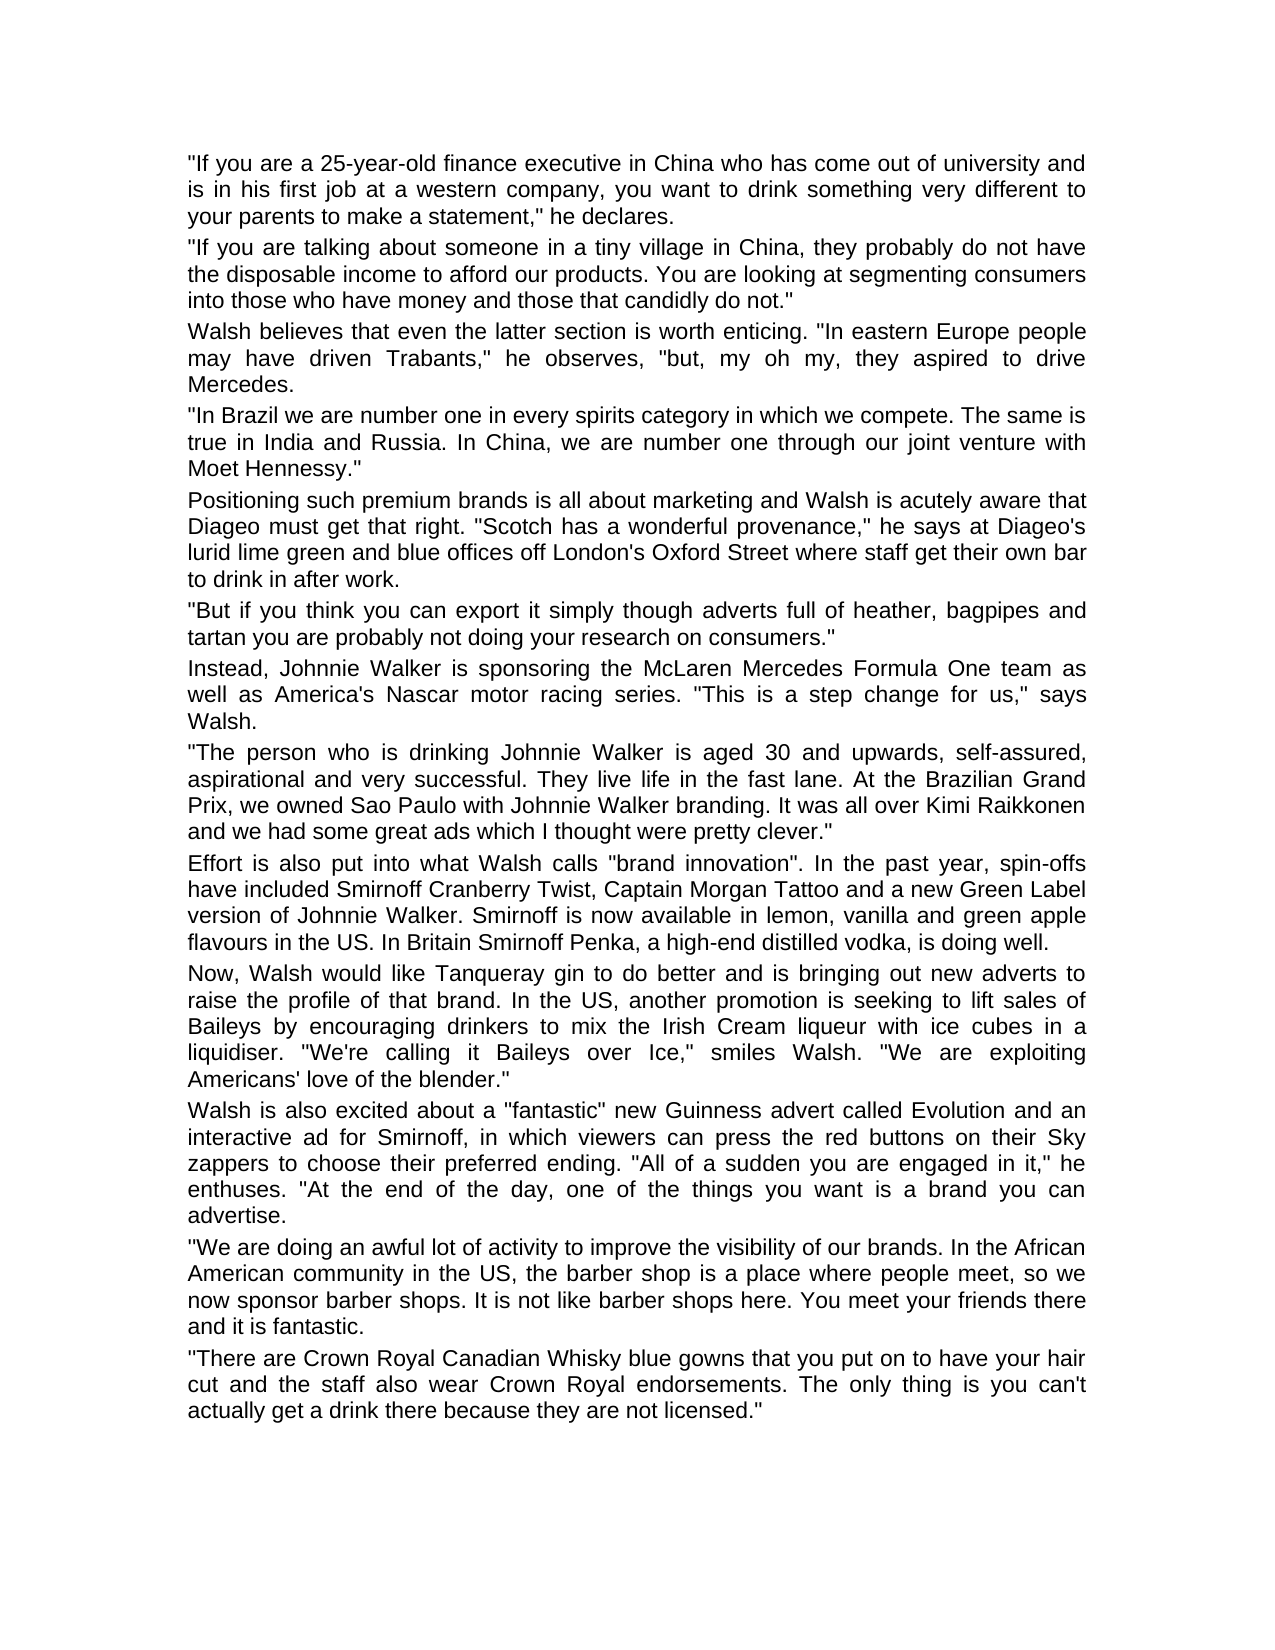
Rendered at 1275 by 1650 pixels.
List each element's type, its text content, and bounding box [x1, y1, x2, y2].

text "If you are a 25-year-old finance executive in who has come out of university and is in his first job at a western company, you want to drink something very different to your parents to make a statement," he declares. [187, 150, 1087, 229]
text Walsh is also excited about a "fantastic" new Guinness advert called Evolution and an interactive ad for Smirnoff, in which viewers can press the red buttons on their Sky zappers to choose their preferred ending. "All of a sudden you are engaged in it," he enthuses. "At the end of the day, one of the things you want is a brand you can advertise. [187, 1097, 1087, 1229]
text Walsh believes that even the latter section is worth enticing. "In eastern Europe people may have driven Trabants," he observes, "but, my oh my, they aspired to drive Mercedes. [187, 318, 1087, 397]
text "The person who is drinking Johnnie Walker is aged 30 and upwards, self-assured, aspirational and very successful. They live life in the fast lane. At the Brazilian Grand Prix, we owned with Johnnie Walker branding. It was all over Kimi Raikkonen and we had some great ads which I thought were pretty clever." [187, 739, 1087, 844]
text "In we are number one in every spirits category in which we compete. The same is true in and . In , we are number one through our joint venture with Moet Hennessy." [187, 402, 1087, 482]
text ''There are Crown Royal Canadian Whisky blue gowns that you put on to have your hair cut and the staff also wear Crown Royal endorsements. The only thing is you can't actually get a drink there because they are not licensed." [187, 1344, 1087, 1423]
text Positioning such premium brands is all about marketing and Walsh is acutely aware that Diageo must get that right. "Scotch has a wonderful provenance," he says at Diageo's lurid lime green and blue offices off 's where staff get their own bar to drink in after work. [187, 487, 1087, 592]
text ''We are doing an awful lot of activity to improve the visibility of our brands. In the African American community in the , the barber shop is a place where people meet, so we now sponsor barber shops. It is not like barber shops here. You meet your friends there and it is fantastic. [187, 1234, 1087, 1339]
text "But if you think you can export it simply though adverts full of heather, bagpipes and tartan you are probably not doing your research on consumers." [187, 597, 1087, 650]
text Effort is also put into what Walsh calls "brand innovation". In the past year, spin-offs have included Smirnoff Cranberry Twist, Captain Morgan Tattoo and a new Green Label version of Johnnie Walker. Smirnoff is now available in lemon, vanilla and green apple flavours in the . In Britain Smirnoff Penka, a high-end distilled vodka, is doing well. [187, 850, 1087, 955]
text "If you are talking about someone in a tiny village in , they probably do not have the disposable income to afford our products. You are looking at segmenting consumers into those who have money and those that candidly do not." [187, 234, 1087, 313]
text Now, Walsh would like Tanqueray gin to do better and is bringing out new adverts to raise the profile of that brand. In the , another promotion is seeking to lift sales of Baileys by encouraging drinkers to mix the Irish Cream liqueur with ice cubes in a liquidiser. "We're calling it Baileys over Ice," smiles Walsh. "We are exploiting Americans' love of the blender." [187, 960, 1087, 1092]
text Instead, Johnnie Walker is sponsoring the McLaren Mercedes Formula One team as well as 's Nascar motor racing series. "This is a step change for us," says Walsh. [187, 655, 1087, 734]
